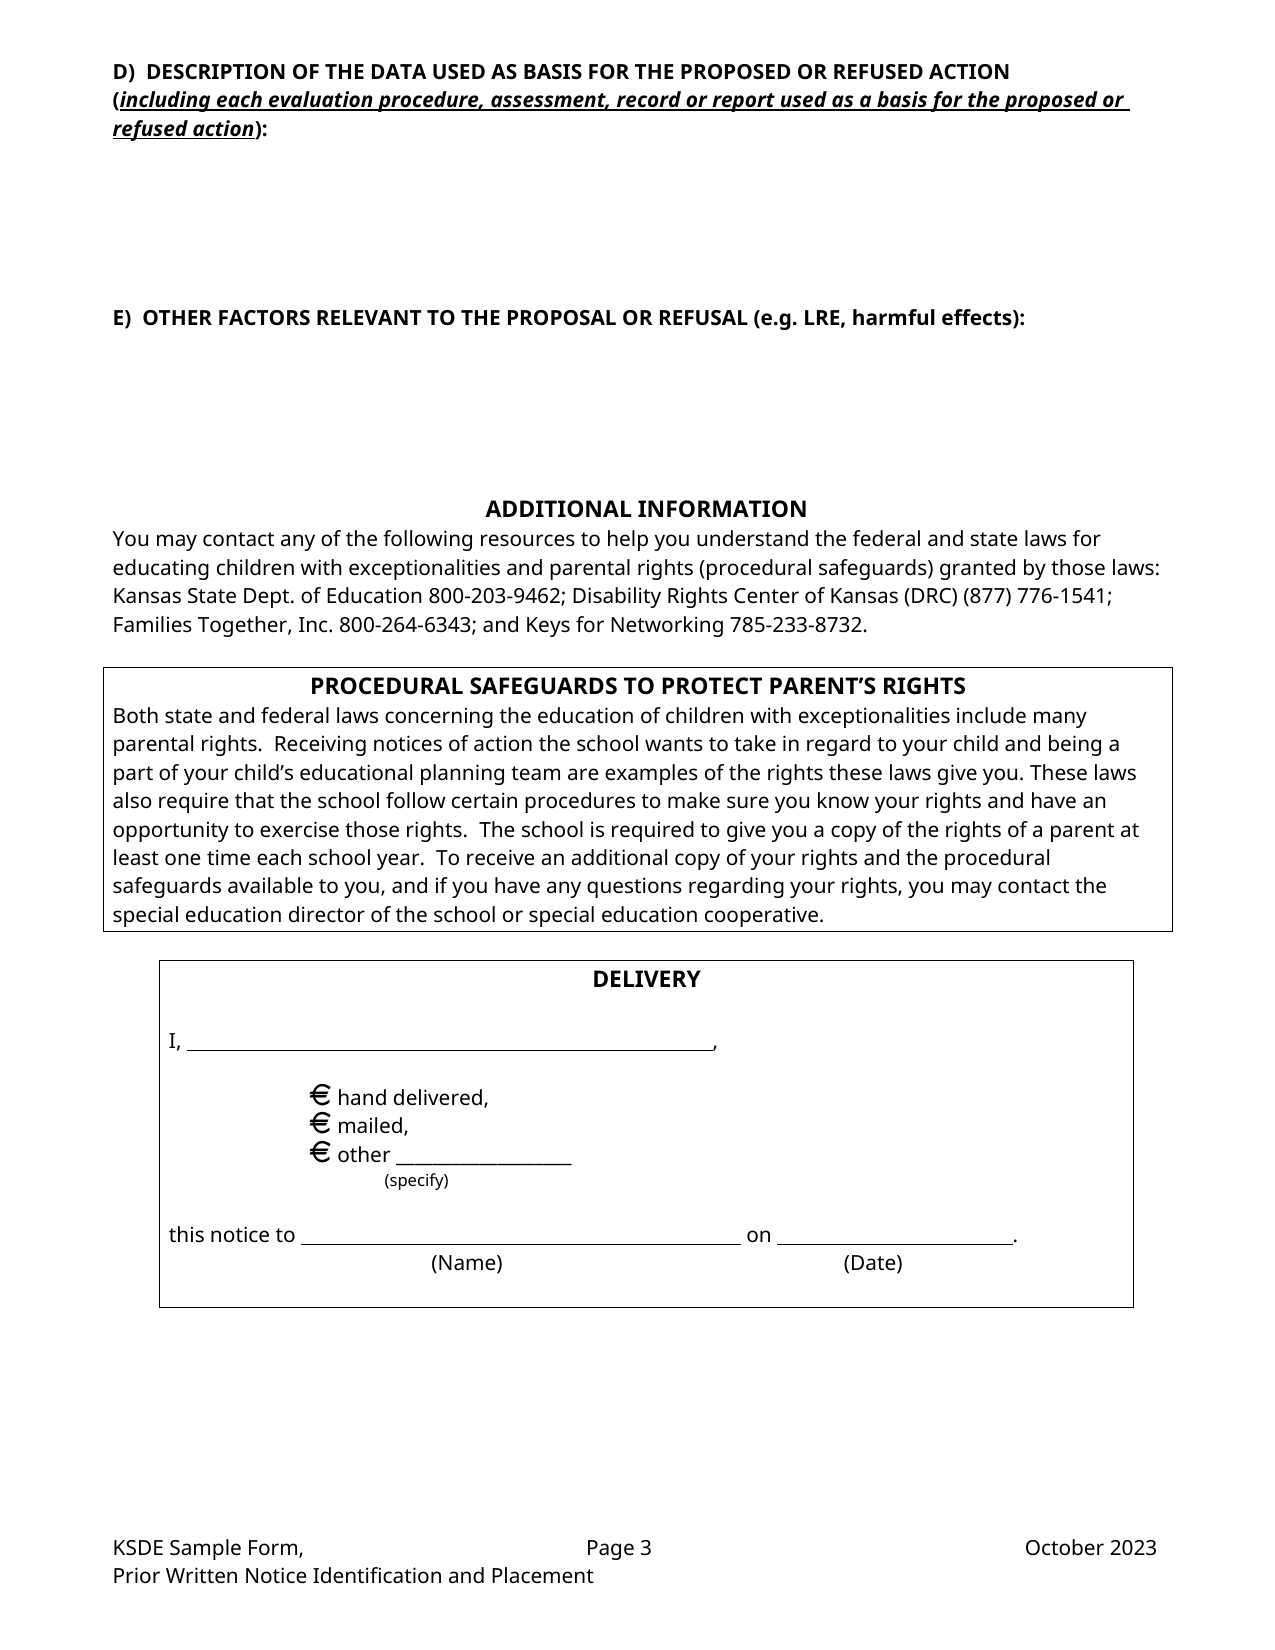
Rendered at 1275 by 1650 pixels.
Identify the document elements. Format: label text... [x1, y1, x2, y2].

text D) DESCRIPTION OF THE DATA USED AS BASIS FOR THE PROPOSED OR REFUSED ACTION [112, 57, 1183, 85]
text You may contact any of the following resources to help you understand the federal and state laws for educating children with exceptionalities and parental rights (procedural safeguards) granted by those laws: Kansas State Dept. of Education 800-203-9462; Disability Rights Center of Kansas (DRC) (877) 776-1541; Families Together, Inc. 800-264-6343; and Keys for Networking 785-233-8732. [112, 524, 1181, 638]
text Both state and federal laws concerning the education of children with exceptionalities include many parental rights. Receiving notices of action the school wants to take in regard to your child and being a part of your child’s educational planning team are examples of the rights these laws give you. These laws also require that the school follow certain procedures to make sure you know your rights and have an opportunity to exercise those rights. The school is required to give you a copy of the rights of a parent at least one time each school year. To receive an additional copy of your rights and the procedural safeguards available to you, and if you have any questions regarding your rights, you may contact the special education director of the school or special education cooperative. [104, 698, 1172, 931]
text this notice to on . [160, 1217, 1133, 1245]
text DELIVERY [160, 961, 1133, 994]
text (including each evaluation procedure, assessment, record or report used as a basis for the proposed or refused action): [112, 85, 1183, 142]
text E) OTHER FACTORS RELEVANT TO THE PROPOSAL OR REFUSAL (e.g. LRE, harmful effects): [112, 303, 1183, 332]
text I, , [160, 1023, 1133, 1054]
text hand delivered, [160, 1079, 1133, 1108]
text other ___________________ [160, 1137, 1133, 1165]
text (Name) (Date) [160, 1245, 1133, 1277]
text (specify) [160, 1165, 1133, 1191]
text mailed, [160, 1108, 1133, 1137]
text ADDITIONAL INFORMATION [112, 493, 1181, 524]
text PROCEDURAL SAFEGUARDS TO PROTECT PARENT’S RIGHTS [104, 668, 1172, 698]
